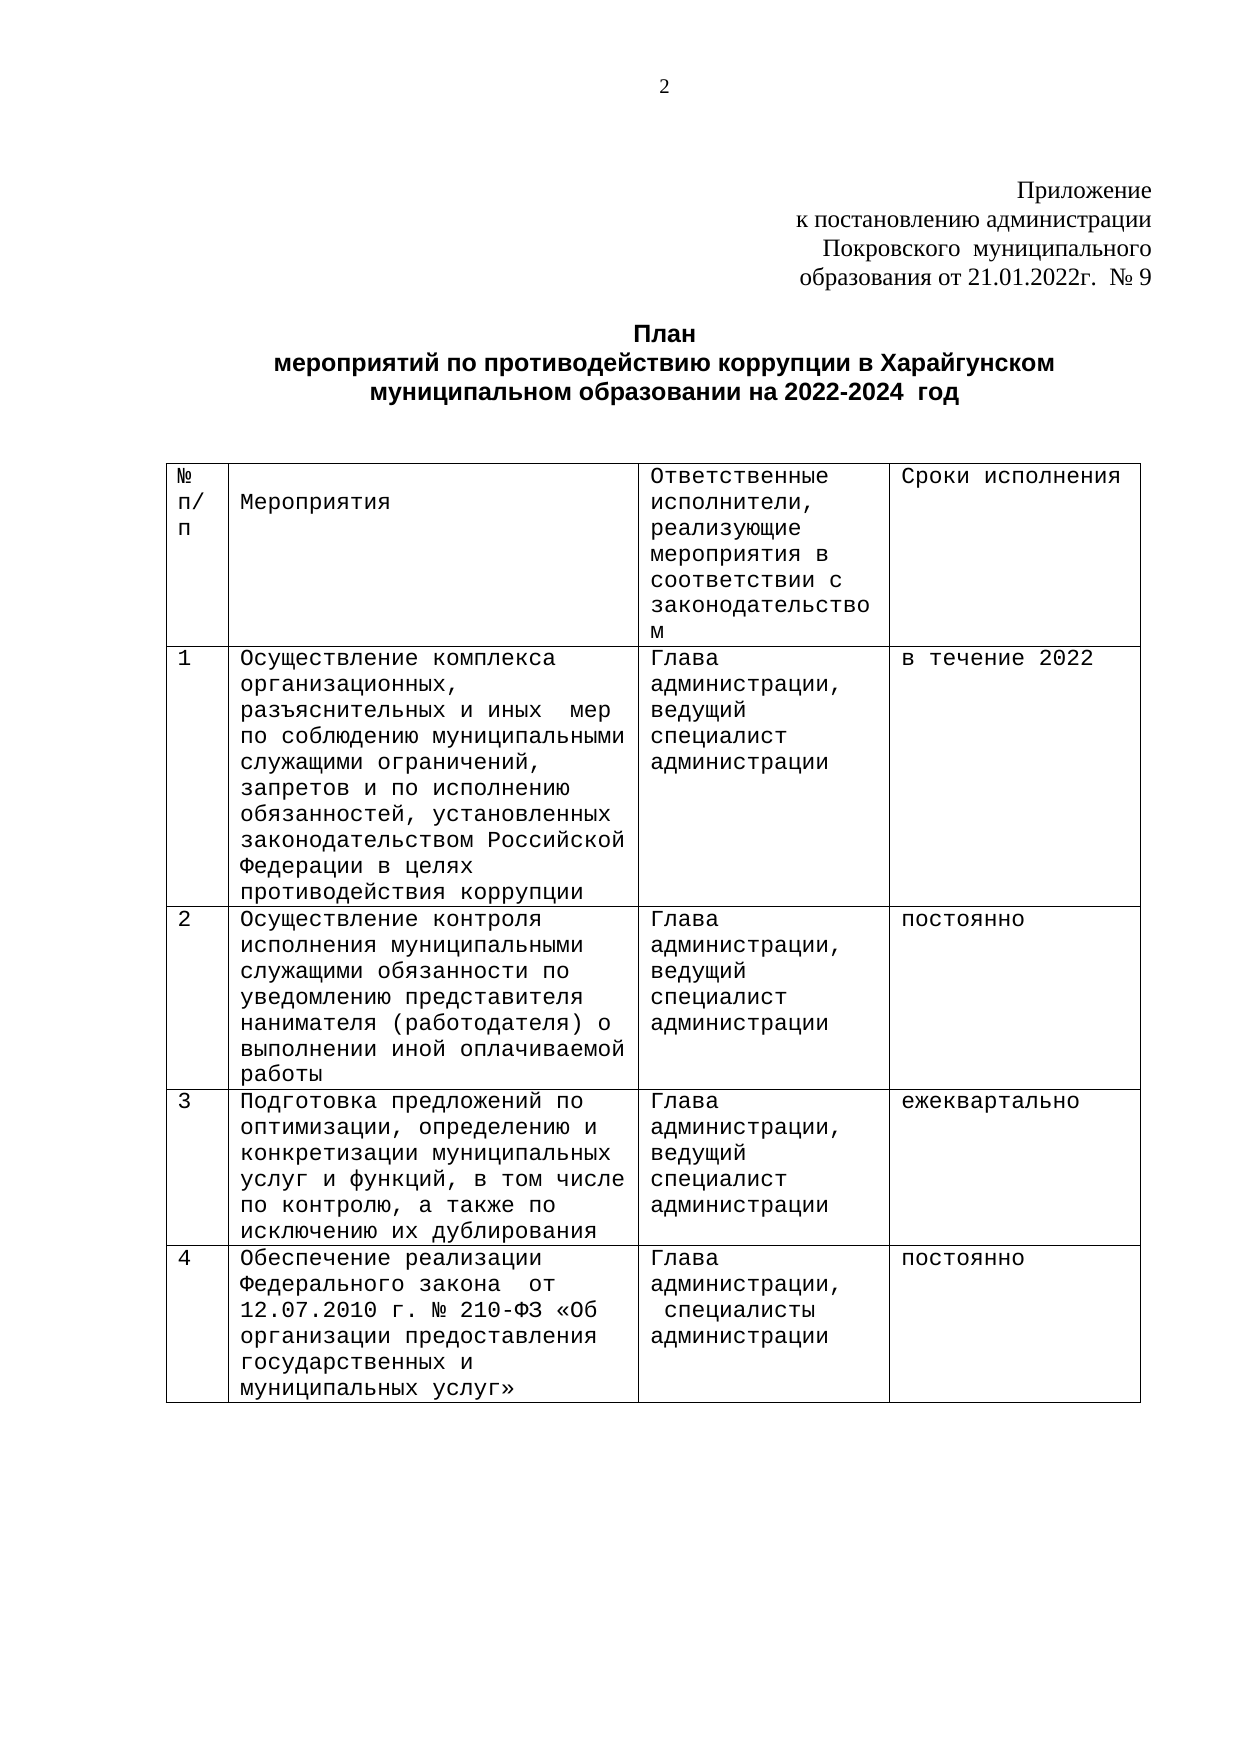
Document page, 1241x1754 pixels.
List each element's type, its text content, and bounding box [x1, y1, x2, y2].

text мероприятий по противодействию коррупции в Харайгунском муниципальном образовании на 2022-2024 год [177, 348, 1152, 406]
table_cell Глава администрации, ведущий специалист администрации [639, 907, 889, 1089]
table_cell постоянно [890, 907, 1140, 1089]
table_cell Подготовка предложений по оптимизации, определению и конкретизации муниципальных услуг и функций, в том числе по контролю, а также по исключению их дублирования [229, 1090, 638, 1245]
text к постановлению администрации [177, 204, 1152, 233]
table_cell 1 [167, 647, 228, 906]
text План [177, 319, 1152, 348]
table_cell в течение 2022 [890, 647, 1140, 906]
table_cell Глава администрации, ведущий специалист администрации [639, 1090, 889, 1245]
table_header Сроки исполнения [890, 464, 1140, 646]
table_cell постоянно [890, 1246, 1140, 1402]
table_cell Осуществление комплекса организационных, разъяснительных и иных мер по соблюдению муниципальными служащими ограничений, запретов и по исполнению обязанностей, установленных законодательством Российской Федерации в целях противодействия коррупции [229, 647, 638, 906]
table_cell Обеспечение реализации Федерального закона от 12.07.2010 г. № 210-ФЗ «Об организации предоставления государственных и муниципальных услуг» [229, 1246, 638, 1402]
text Покровского муниципального [177, 233, 1152, 262]
table_cell Глава администрации, специалисты администрации [639, 1246, 889, 1402]
table_cell Глава администрации, ведущий специалист администрации [639, 647, 889, 906]
table_cell 4 [167, 1246, 228, 1402]
table_cell 2 [167, 907, 228, 1089]
table_header Мероприятия [229, 464, 638, 646]
table_header № п/п [167, 464, 228, 646]
table_header Ответственные исполнители, реализующие мероприятия в соответствии с законодательством [639, 464, 889, 646]
table_cell ежеквартально [890, 1090, 1140, 1245]
text Приложение [177, 176, 1152, 204]
table_cell 3 [167, 1090, 228, 1245]
table_cell Осуществление контроля исполнения муниципальными служащими обязанности по уведомлению представителя нанимателя (работодателя) о выполнении иной оплачиваемой работы [229, 907, 638, 1089]
text образования от 21.01.2022г. № 9 [177, 262, 1152, 291]
